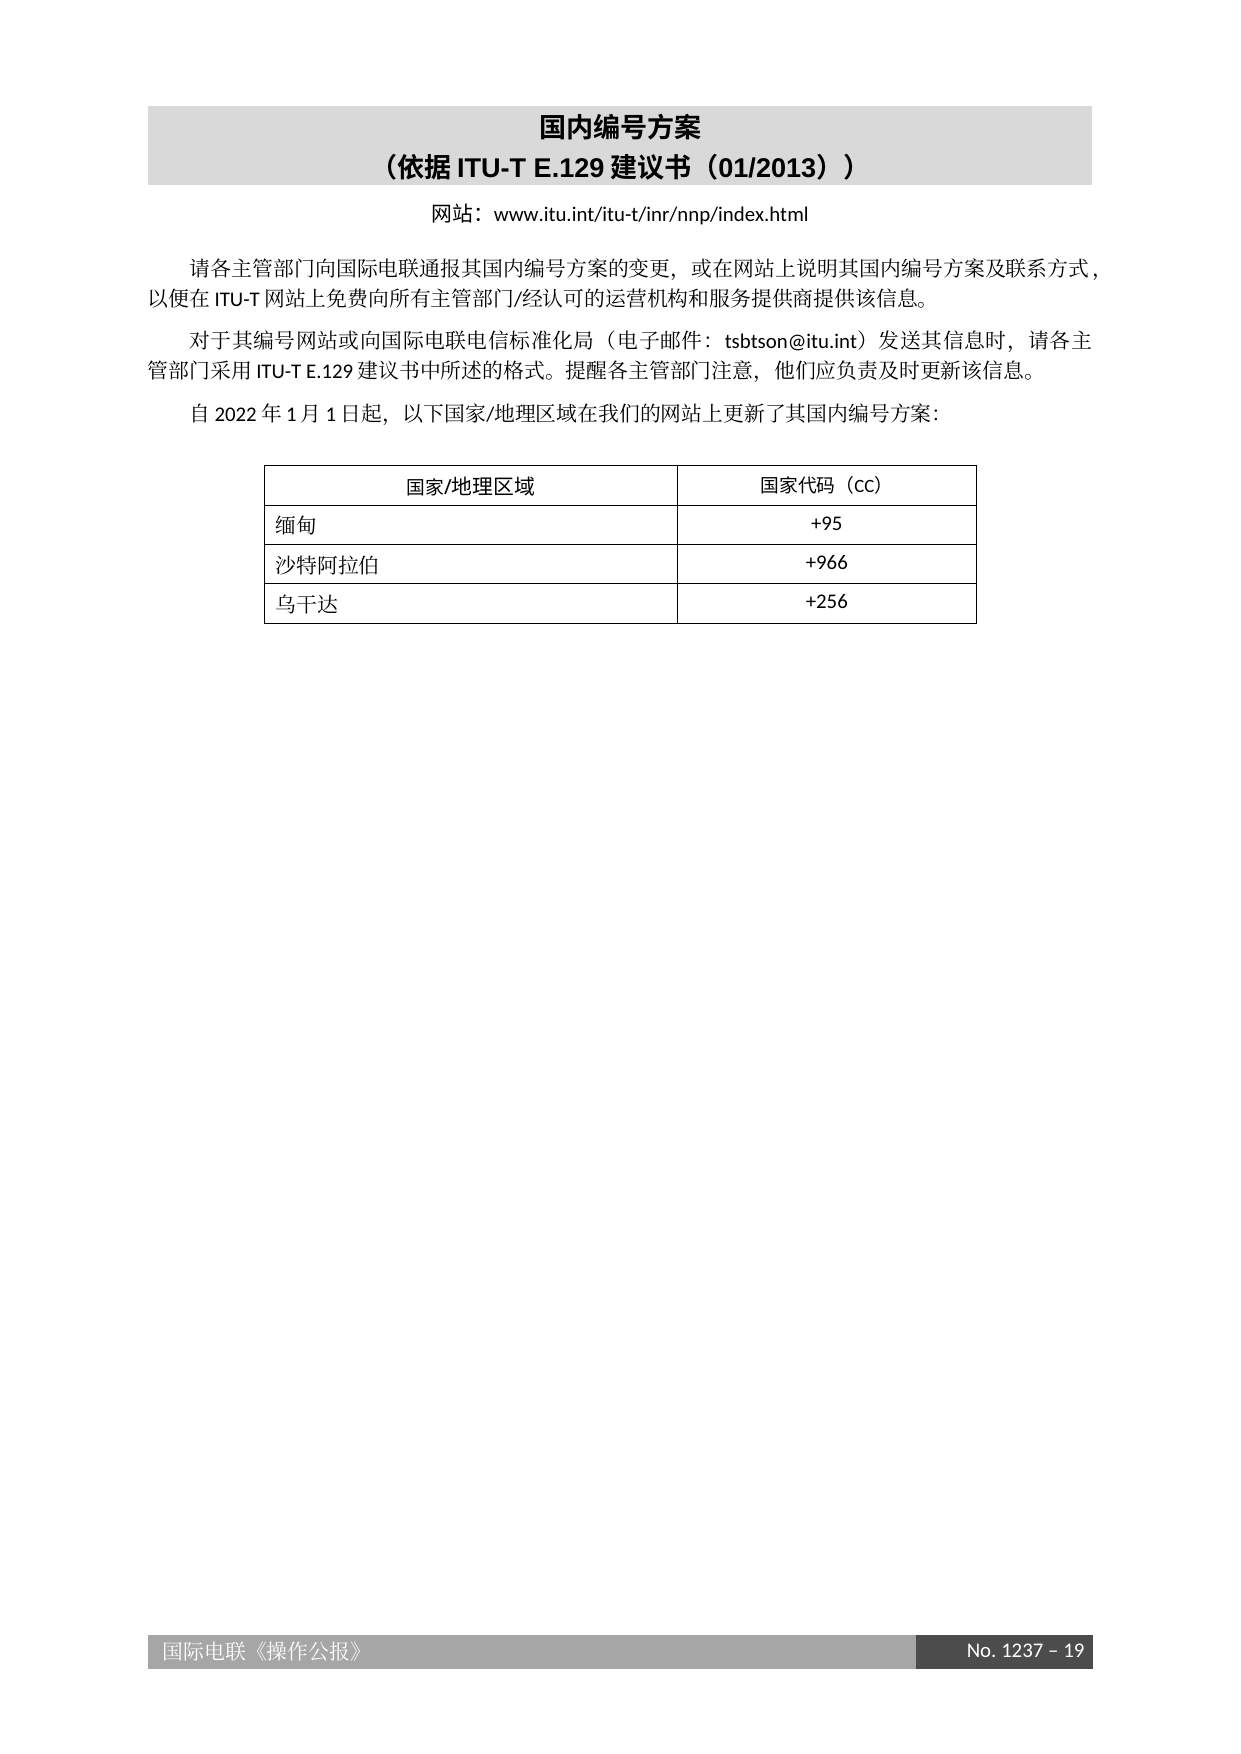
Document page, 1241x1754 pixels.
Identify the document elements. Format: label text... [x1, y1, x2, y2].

table_cell 乌干达 [265, 584, 677, 622]
table_cell 沙特阿拉伯 [265, 545, 677, 583]
subtitle 国内编号方案 （依据ITU-T E.129建议书（01/2013）） [148, 106, 1092, 185]
table_cell +95 [678, 506, 976, 544]
text 网站：www.itu.int/itu-t/inr/nnp/index.html [148, 197, 1092, 228]
text 请各主管部门向国际电联通报其国内编号方案的变更，或在网站上说明其国内编号方案及联系方式，以便在ITU-T网站上免费向所有主管部门/经认可的运营机构和服务提供商提供该信息。 [148, 253, 1092, 312]
text 对于其编号网站或向国际电联电信标准化局（电子邮件：tsbtson@itu.int）发送其信息时，请各主管部门采用ITU-T E.129建议书中所述的格式。提醒各主管部门注意，他们应负责及时更新该信息。 [148, 325, 1092, 385]
table_cell +966 [678, 545, 976, 583]
table_header 国家/地理区域 [265, 466, 677, 505]
table_cell 缅甸 [265, 506, 677, 544]
table_cell +256 [678, 584, 976, 622]
text 自2022年1月1日起，以下国家/地理区域在我们的网站上更新了其国内编号方案： [148, 397, 1092, 427]
table_header 国家代码（CC） [678, 466, 976, 505]
